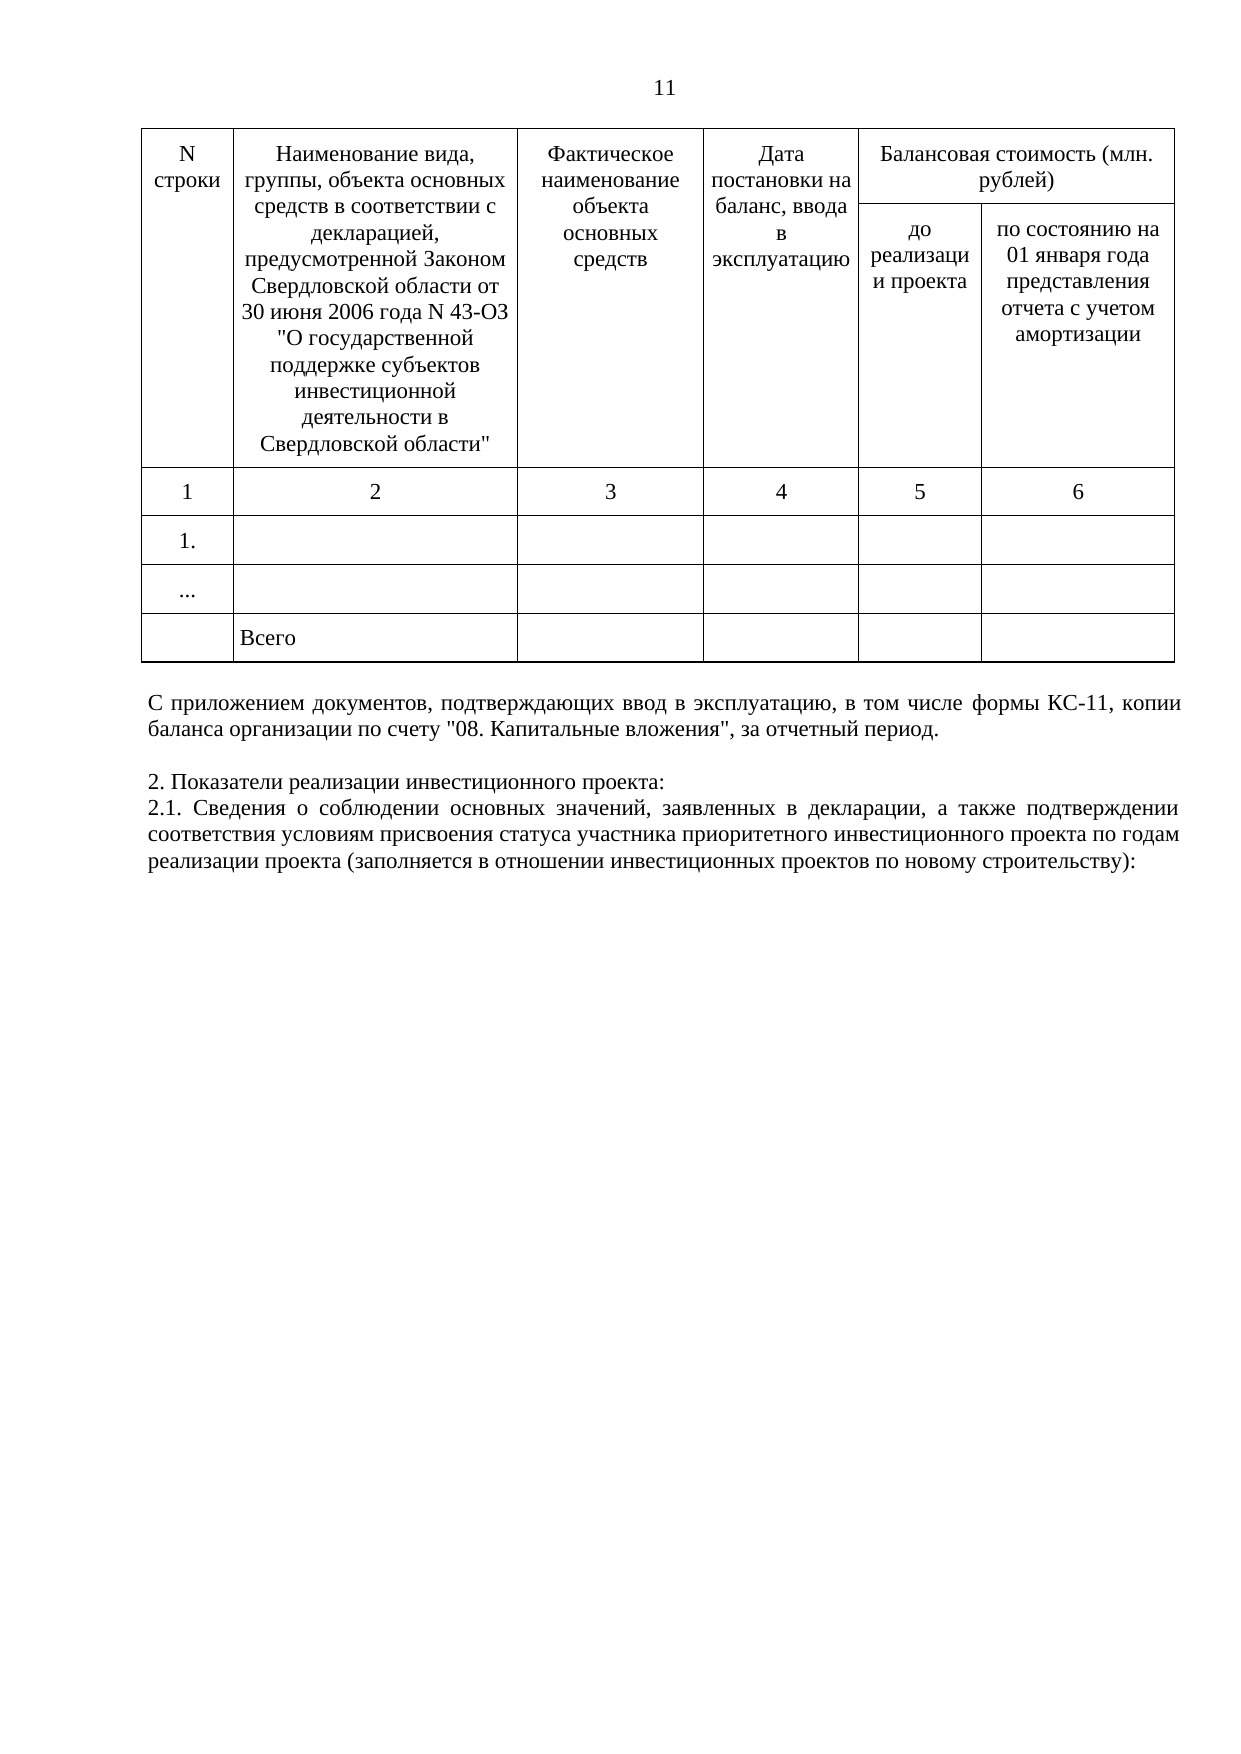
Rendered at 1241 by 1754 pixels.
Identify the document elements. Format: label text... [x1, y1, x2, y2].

text С приложением документов, подтверждающих ввод в эксплуатацию, в том числе формы КС-11, копии баланса организации по счету "08. Капитальные вложения", за отчетный период. [148, 689, 1181, 741]
table_header Балансовая стоимость (млн. рублей) [859, 129, 1174, 203]
table_header Дата постановки на баланс, ввода в эксплуатацию [704, 129, 858, 467]
table_cell [518, 565, 703, 613]
table_cell 5 [859, 468, 981, 515]
table_header Фактическое наименование объекта основных средств [518, 129, 703, 467]
table_cell [704, 516, 858, 564]
table_cell [704, 565, 858, 613]
table_cell по состоянию на 01 января года представления отчета с учетом амортизации [982, 204, 1174, 467]
table_header N строки [142, 129, 233, 467]
table_cell [142, 614, 233, 661]
table_cell [518, 516, 703, 564]
table_cell [859, 516, 981, 564]
table_cell 6 [982, 468, 1174, 515]
table_cell 2 [234, 468, 517, 515]
table_cell [234, 516, 517, 564]
table_cell [982, 565, 1174, 613]
table_header Наименование вида, группы, объекта основных средств в соответствии с декларацией, предусмотренной Законом Свердловской области от 30 июня 2006 года N 43-ОЗ "О государственной поддержке субъектов инвестиционной деятельности в Свердловской области" [234, 129, 517, 467]
table_cell [982, 614, 1174, 661]
table_cell Всего [234, 614, 517, 661]
table_cell до реализации проекта [859, 204, 981, 467]
text 2. Показатели реализации инвестиционного проекта: [148, 768, 1181, 794]
table_cell ... [142, 565, 233, 613]
table_cell 1. [142, 516, 233, 564]
table_cell [982, 516, 1174, 564]
table_cell 3 [518, 468, 703, 515]
text 2.1. Сведения о соблюдении основных значений, заявленных в декларации, а также подтверждении соответствия условиям присвоения статуса участника приоритетного инвестиционного проекта по годам реализации проекта (заполняется в отношении инвестиционных проектов по новому строительству): [148, 794, 1181, 873]
table_cell [518, 614, 703, 661]
table_cell [859, 614, 981, 661]
table_cell [859, 565, 981, 613]
table_cell 1 [142, 468, 233, 515]
table_cell [234, 565, 517, 613]
table_cell [704, 614, 858, 661]
table_cell 4 [704, 468, 858, 515]
